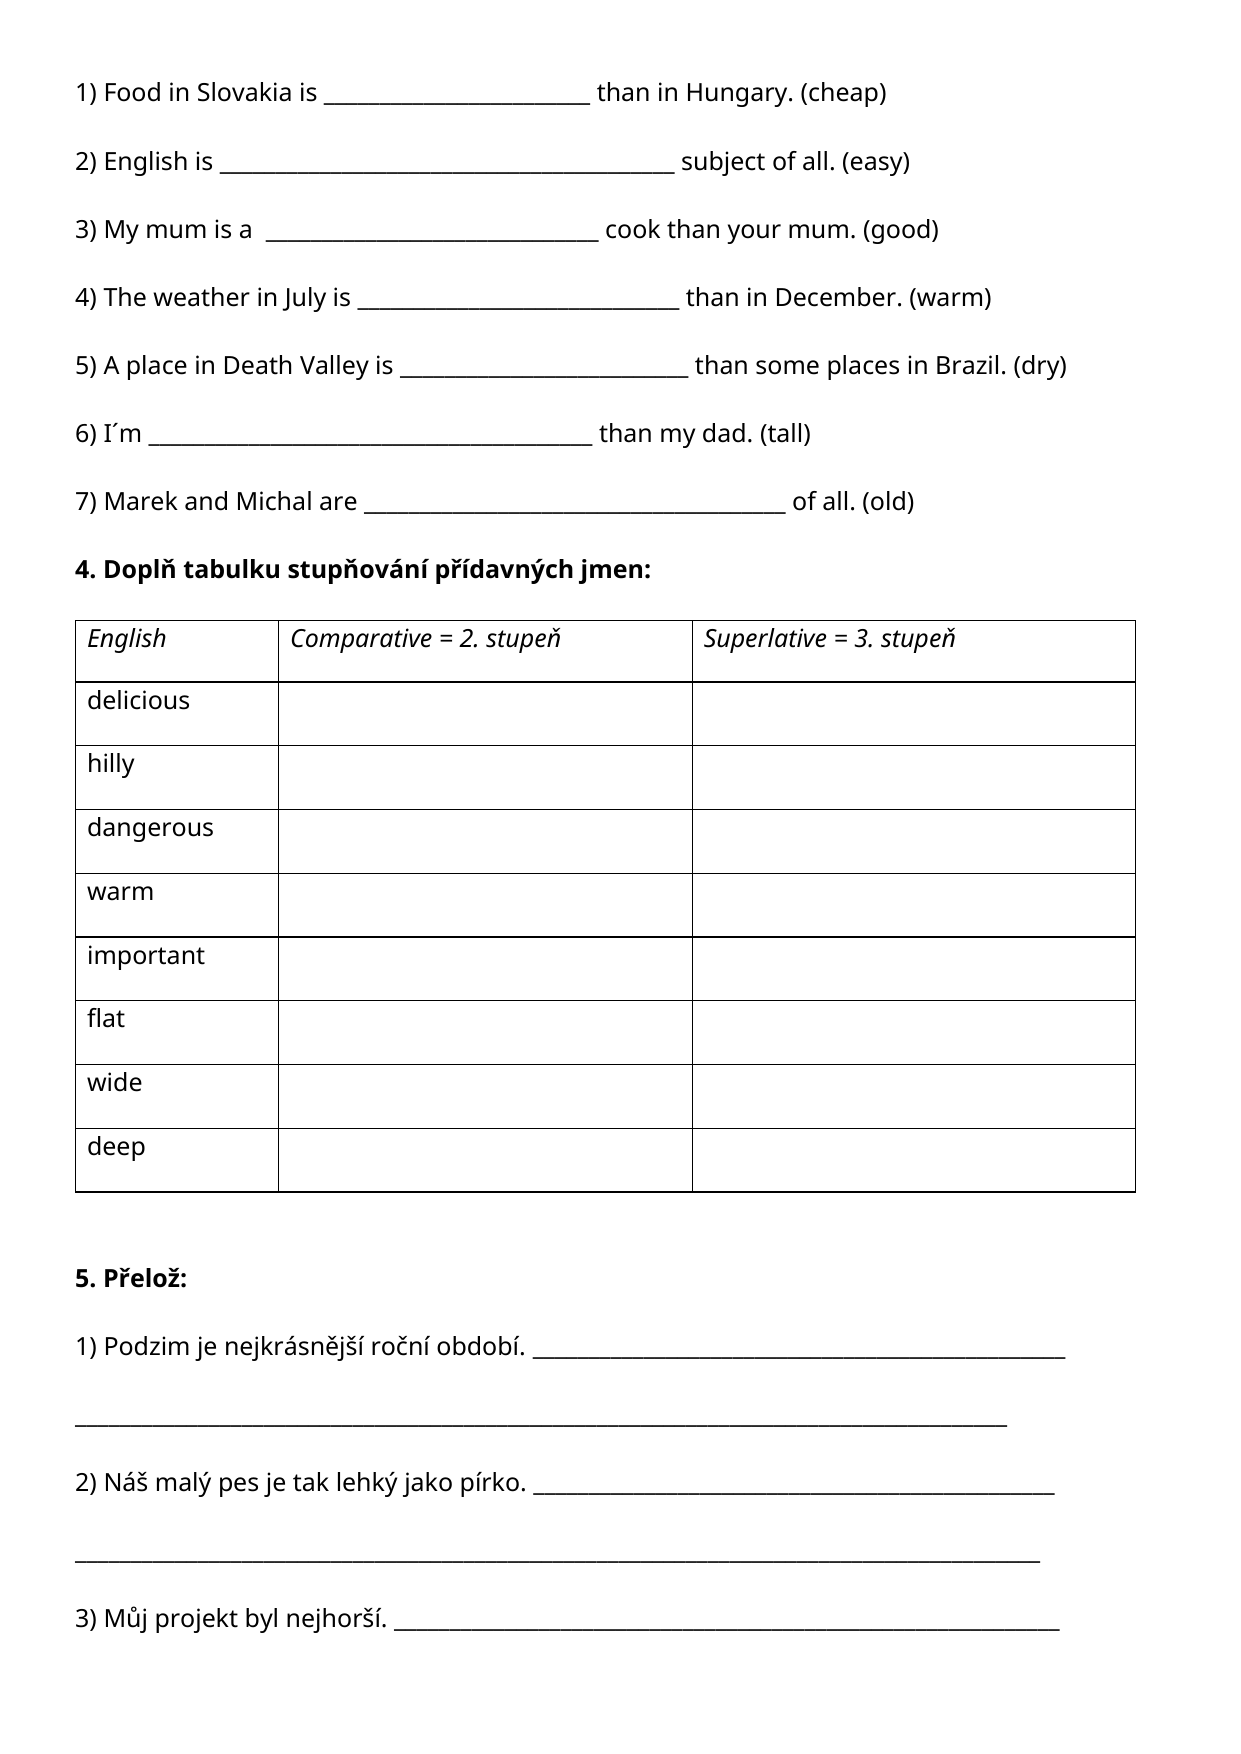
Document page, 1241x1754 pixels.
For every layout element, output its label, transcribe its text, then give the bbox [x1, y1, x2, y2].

table_cell warm [76, 874, 278, 936]
table_cell [279, 938, 692, 1000]
text 4) The weather in July is _____________________________ than in December. (warm) [75, 279, 1165, 313]
table_cell [693, 874, 1135, 936]
text 6) I´m ________________________________________ than my dad. (tall) [75, 416, 1165, 450]
table_cell [693, 1129, 1135, 1191]
text 2) Náš malý pes je tak lehký jako pírko. _______________________________________________ _______________________________________________________________________________________ [75, 1465, 1165, 1567]
table_cell [279, 683, 692, 745]
table_cell [693, 1001, 1135, 1064]
table_cell wide [76, 1065, 278, 1128]
table_cell flat [76, 1001, 278, 1064]
table_cell [279, 1129, 692, 1191]
table_header Englishmmm [76, 621, 278, 681]
text 5) A place in Death Valley is __________________________ than some places in Brazil. (dry) [75, 347, 1165, 382]
table_cell deep [76, 1129, 278, 1191]
table_cell [279, 746, 692, 809]
text 3) Můj projekt byl nejhorší. ____________________________________________________________ [75, 1601, 1165, 1635]
table_cell [693, 683, 1135, 745]
table_cell [693, 938, 1135, 1000]
table_cell [279, 1001, 692, 1064]
text 3) My mum is a ______________________________ cook than your mum. (good) [75, 211, 1165, 245]
text 7) Marek and Michal are ______________________________________ of all. (old) [75, 484, 1165, 518]
text 5. Přelož: [75, 1261, 1165, 1294]
text 1) Podzim je nejkrásnější roční období. ________________________________________________ [75, 1329, 1165, 1363]
table_cell [279, 1065, 692, 1128]
table_cell [693, 746, 1135, 809]
table_cell [279, 810, 692, 873]
table_cell delicious [76, 683, 278, 745]
table_header Comparative = 2. stupeňmmm [279, 621, 692, 681]
table_cell [693, 1065, 1135, 1128]
table_cell [693, 810, 1135, 873]
table_cell important [76, 938, 278, 1000]
table_cell dangerous [76, 810, 278, 873]
table_cell hilly [76, 746, 278, 809]
text 1) Food in Slovakia is ________________________ than in Hungary. (cheap) [75, 75, 1165, 109]
text 4. Doplň tabulku stupňování přídavných jmen: [75, 552, 1165, 586]
text ____________________________________________________________________________________ [75, 1397, 1165, 1431]
table_cell [279, 874, 692, 936]
table_header Superlative = 3. stupeňmm [693, 621, 1135, 681]
text 2) English is _________________________________________ subject of all. (easy) [75, 143, 1165, 177]
